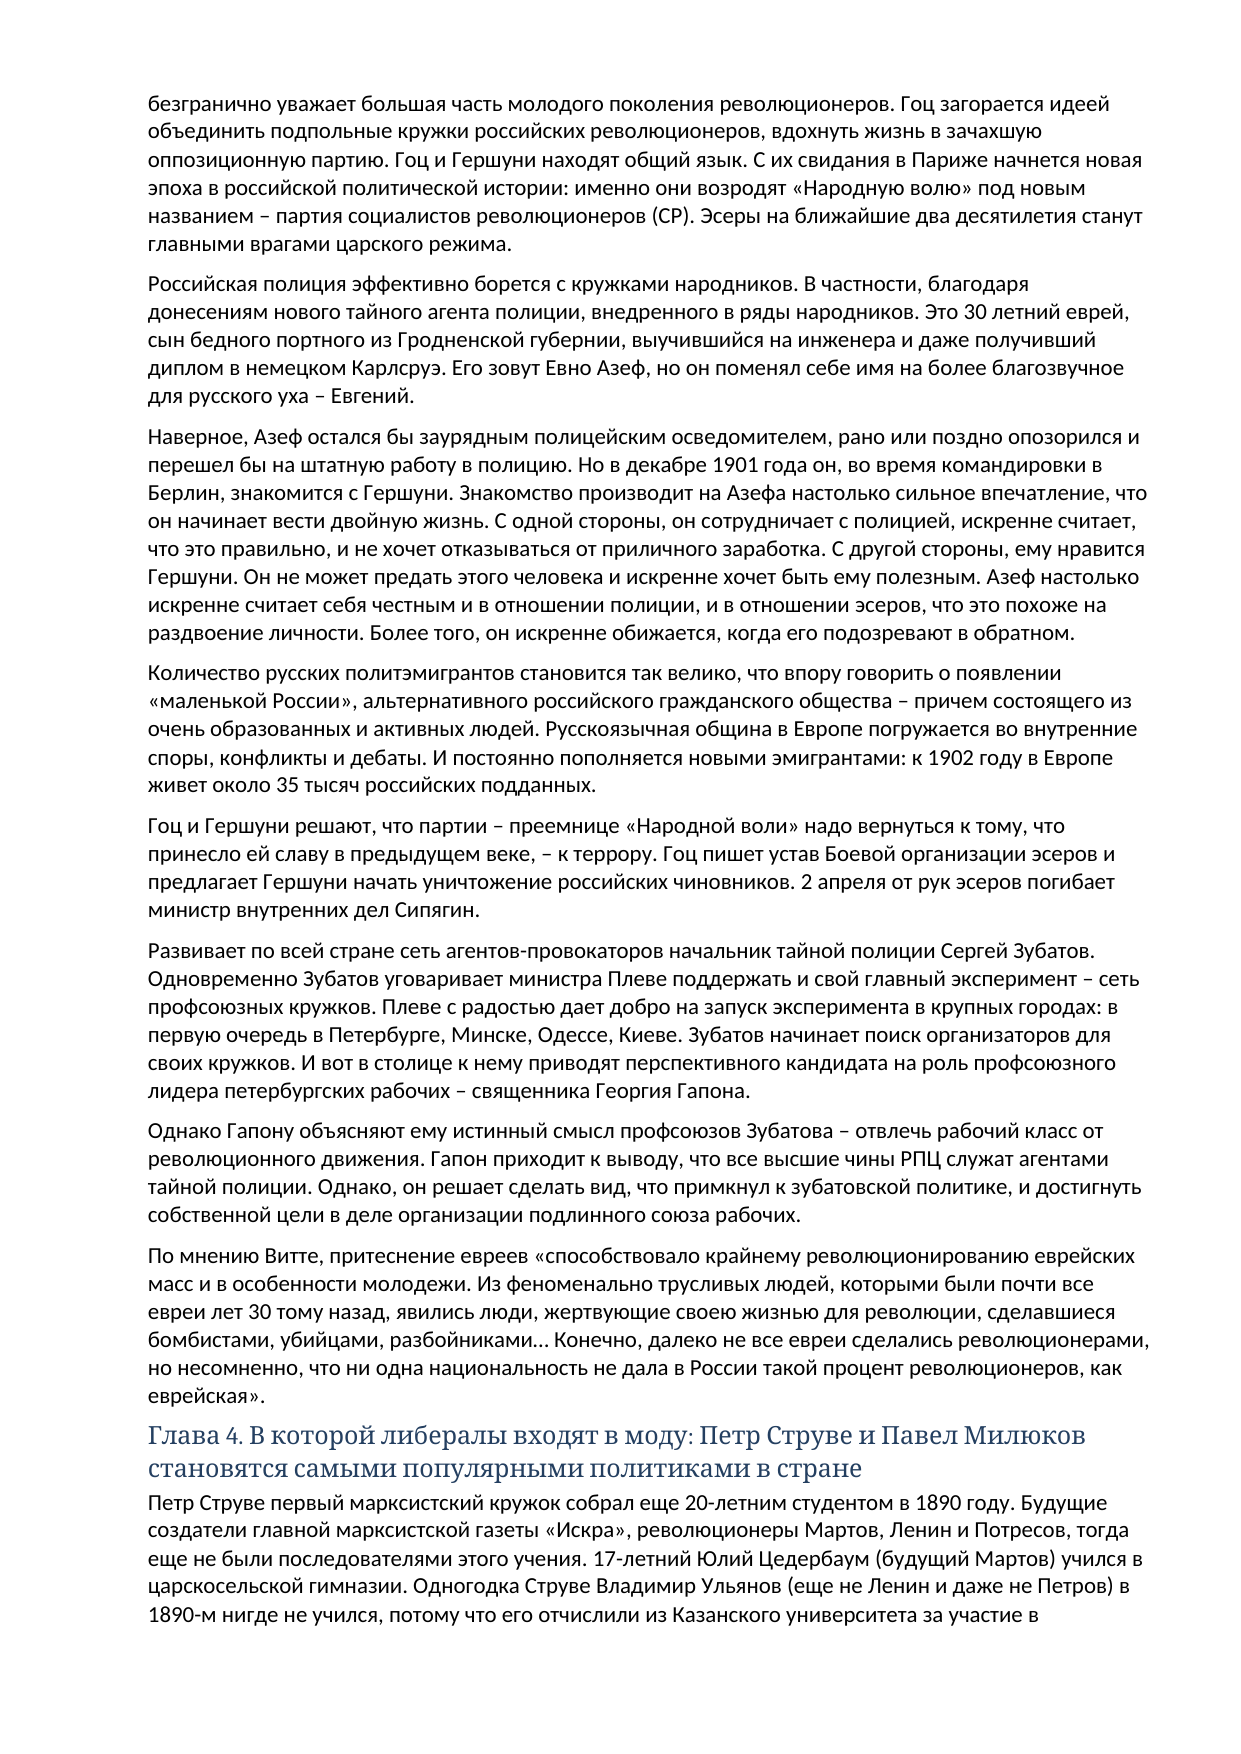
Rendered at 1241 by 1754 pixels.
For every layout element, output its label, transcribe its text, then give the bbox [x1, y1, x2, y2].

text Гоц и Гершуни решают, что партии – преемнице «Народной воли» надо вернуться к тому, что принесло ей славу в предыдущем веке, – к террору. Гоц пишет устав Боевой организации эсеров и предлагает Гершуни начать уничтожение российских чиновников. 2 апреля от рук эсеров погибает министр внутренних дел Сипягин. [148, 811, 1152, 923]
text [148, 89, 1152, 257]
text По мнению Витте, притеснение евреев «способствовало крайнему революционированию еврейских масс и в особенности молодежи. Из феноменально трусливых людей, которыми были почти все евреи лет 30 тому назад, явились люди, жертвующие своею жизнью для революции, сделавшиеся бомбистами, убийцами, разбойниками… Конечно, далеко не все евреи сделались революционерами, но несомненно, что ни одна национальность не дала в России такой процент революционеров, как еврейская». [148, 1241, 1152, 1409]
text Развивает по всей стране сеть агентов-провокаторов начальник тайной полиции Сергей Зубатов. Одновременно Зубатов уговаривает министра Плеве поддержать и свой главный эксперимент – сеть профсоюзных кружков. Плеве с радостью дает добро на запуск эксперимента в крупных городах: в первую очередь в Петербурге, Минске, Одессе, Киеве. Зубатов начинает поиск организаторов для своих кружков. И вот в столице к нему приводят перспективного кандидата на роль профсоюзного лидера петербургских рабочих – священника Георгия Гапона. [148, 936, 1152, 1104]
text Наверное, Азеф остался бы заурядным полицейским осведомителем, рано или поздно опозорился и перешел бы на штатную работу в полицию. Но в декабре 1901 года он, во время командировки в Берлин, знакомится с Гершуни. Знакомство производит на Азефа настолько сильное впечатление, что он начинает вести двойную жизнь. С одной стороны, он сотрудничает с полицией, искренне считает, что это правильно, и не хочет отказываться от приличного заработка. С другой стороны, ему нравится Гершуни. Он не может предать этого человека и искренне хочет быть ему полезным. Азеф настолько искренне считает себя честным и в отношении полиции, и в отношении эсеров, что это похоже на раздвоение личности. Более того, он искренне обижается, когда его подозревают в обратном. [148, 422, 1152, 646]
text Однако Гапону объясняют ему истинный смысл профсоюзов Зубатова – отвлечь рабочий класс от революционного движения. Гапон приходит к выводу, что все высшие чины РПЦ служат агентами тайной полиции. Однако, он решает сделать вид, что примкнул к зубатовской политике, и достигнуть собственной цели в деле организации подлинного союза рабочих. [148, 1116, 1152, 1228]
text Количество русских политэмигрантов становится так велико, что впору говорить о появлении «маленькой России», альтернативного российского гражданского общества – причем состоящего из очень образованных и активных людей. Русскоязычная община в Европе погружается во внутренние споры, конфликты и дебаты. И постоянно пополняется новыми эмигрантами: к 1902 году в Европе живет около 35 тысяч российских подданных. [148, 658, 1152, 799]
text Российская полиция эффективно борется с кружками народников. В частности, благодаря донесениям нового тайного агента полиции, внедренного в ряды народников. Это 30 летний еврей, сын бедного портного из Гродненской губернии, выучившийся на инженера и даже получивший диплом в немецком Карлсруэ. Его зовут Евно Азеф, но он поменял себе имя на более благозвучное для русского уха – Евгений. [148, 269, 1152, 409]
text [148, 1488, 1152, 1628]
subtitle Глава 4. В которой либералы входят в моду: Петр Струве и Павел Милюков становятся самыми популярными политиками в стране [148, 1422, 1152, 1483]
